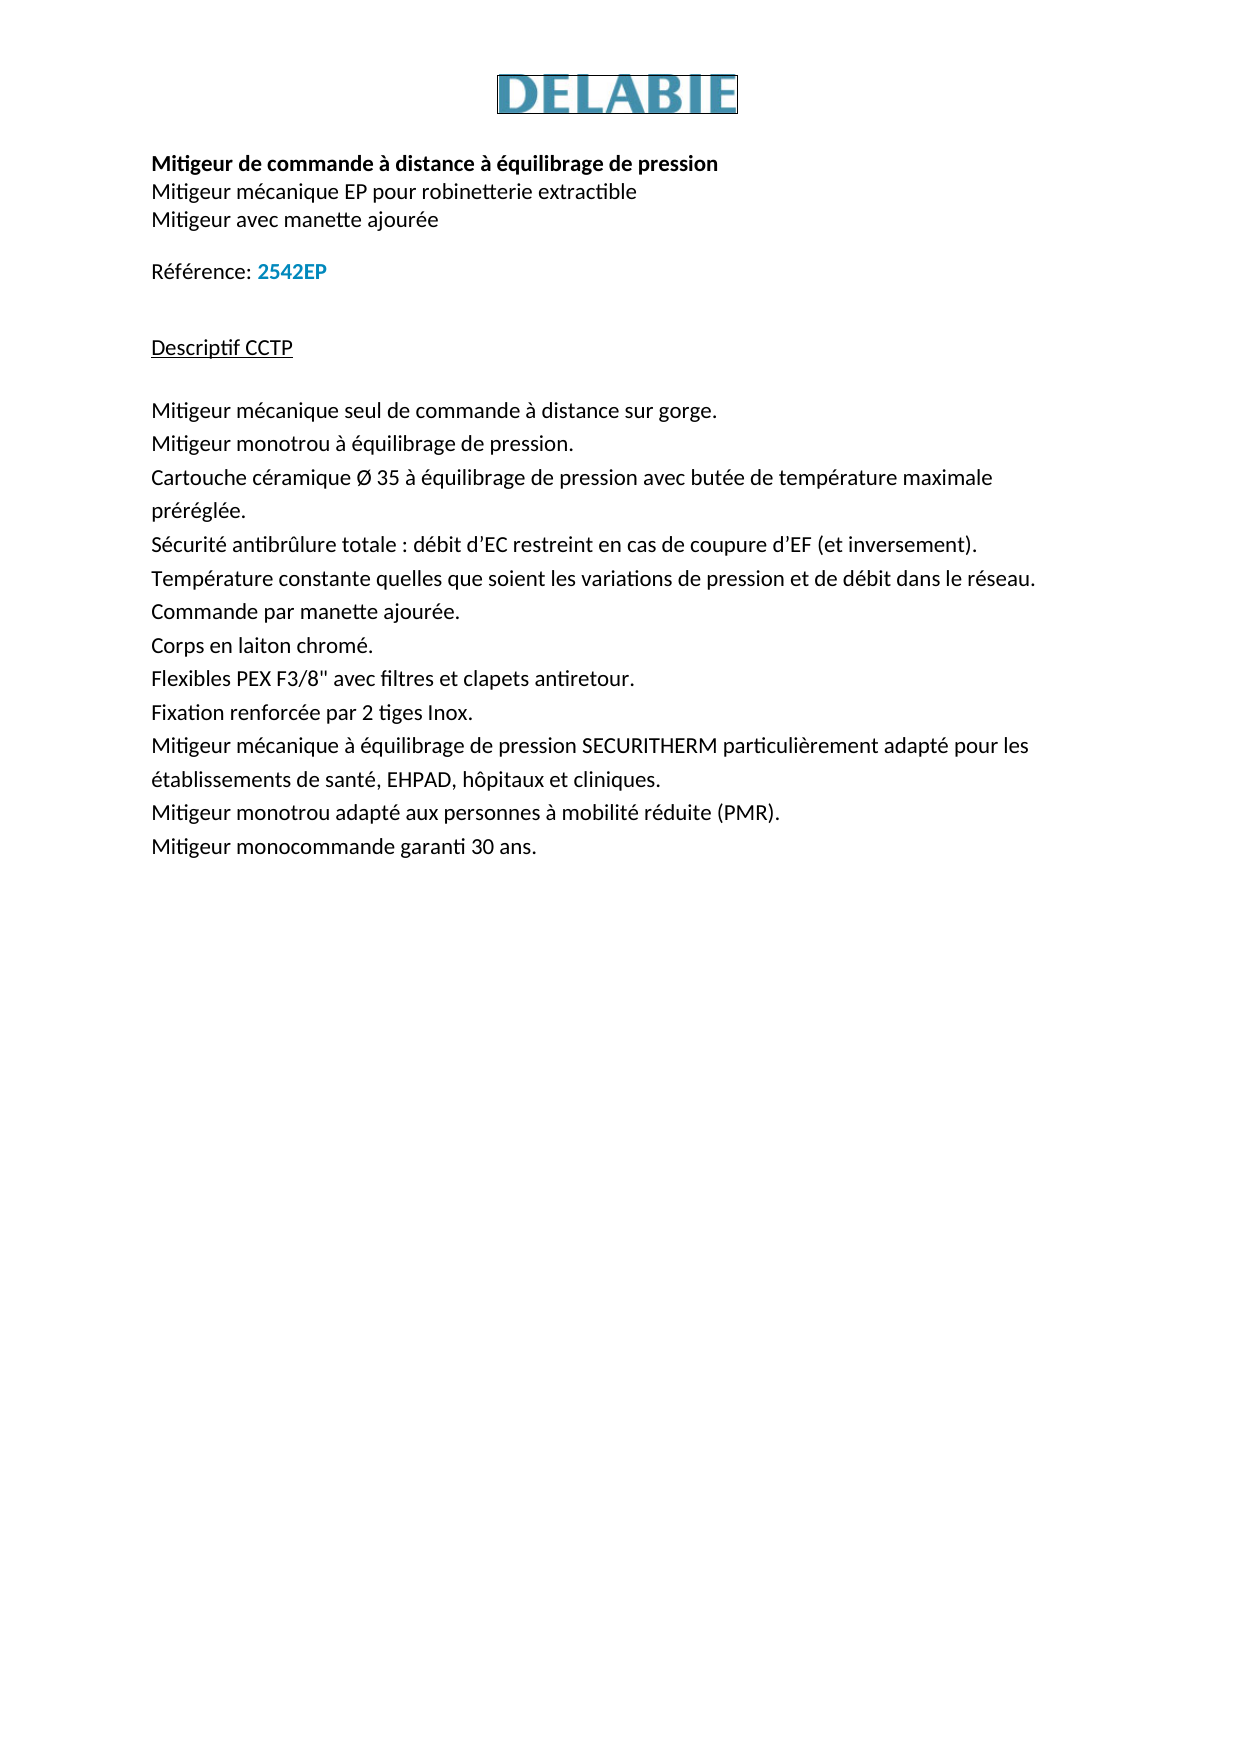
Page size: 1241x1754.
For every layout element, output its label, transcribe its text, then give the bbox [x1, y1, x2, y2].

text Mitigeur mécanique EP pour robinetterie extractible [151, 177, 1084, 205]
text Corps en laiton chromé. [151, 631, 1084, 659]
text Descriptif CCTP [151, 333, 1084, 361]
text Fixation renforcée par 2 tiges Inox. [151, 698, 1084, 726]
picture [498, 76, 737, 113]
text Référence: 2542EP [151, 257, 1084, 285]
text Commande par manette ajourée. [151, 597, 1084, 625]
text Mitigeur monocommande garanti 30 ans. [151, 832, 1084, 860]
text Flexibles PEX F3/8" avec filtres et clapets antiretour. [151, 664, 1084, 692]
text Mitigeur monotrou adapté aux personnes à mobilité réduite (PMR). [151, 798, 1084, 827]
text Sécurité antibrûlure totale : débit d’EC restreint en cas de coupure d’EF (et inversement). [151, 530, 1084, 558]
text Mitigeur mécanique seul de commande à distance sur gorge. [151, 396, 1084, 424]
text Cartouche céramique Ø 35 à équilibrage de pression avec butée de température maximale préréglée. [151, 463, 1084, 525]
text Mitigeur avec manette ajourée [151, 205, 1084, 233]
text Mitigeur monotrou à équilibrage de pression. [151, 429, 1084, 458]
text Température constante quelles que soient les variations de pression et de débit dans le réseau. [151, 564, 1084, 592]
text Mitigeur de commande à distance à équilibrage de pression [151, 149, 1084, 177]
text Mitigeur mécanique à équilibrage de pression SECURITHERM particulièrement adapté pour les établissements de santé, EHPAD, hôpitaux et cliniques. [151, 731, 1084, 793]
